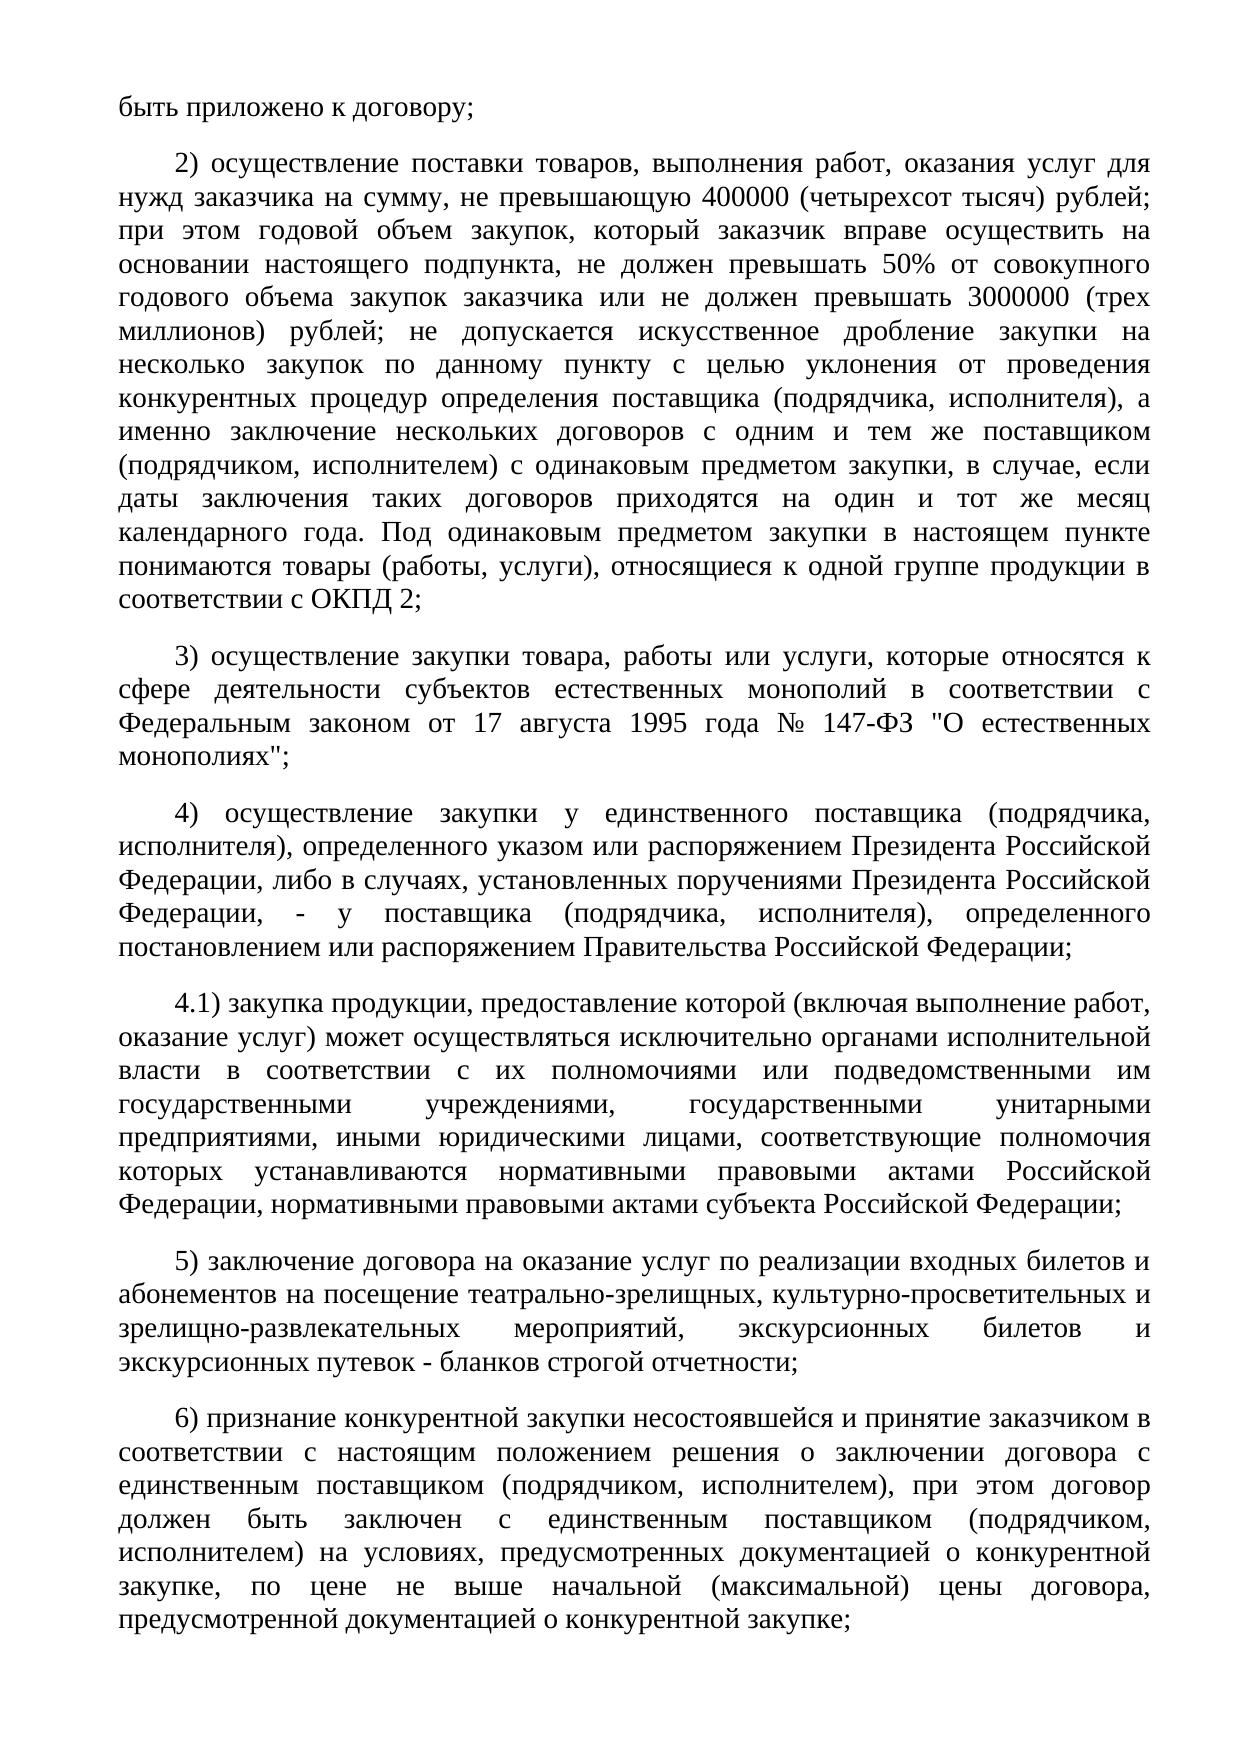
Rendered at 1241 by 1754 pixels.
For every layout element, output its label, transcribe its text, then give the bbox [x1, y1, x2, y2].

text 2) осуществление поставки товаров, выполнения работ, оказания услуг для нужд заказчика на сумму, не превышающую 400000 (четырехсот тысяч) рублей; при этом годовой объем закупок, который заказчик вправе осуществить на основании настоящего подпункта, не должен превышать 50% от совокупного годового объема закупок заказчика или не должен превышать 3000000 (трех миллионов) рублей; не допускается искусственное дробление закупки на несколько закупок по данному пункту с целью уклонения от проведения конкурентных процедур определения поставщика (подрядчика, исполнителя), а именно заключение нескольких договоров с одним и тем же поставщиком (подрядчиком, исполнителем) с одинаковым предметом закупки, в случае, если даты заключения таких договоров приходятся на один и тот же месяц календарного года. Под одинаковым предметом закупки в настоящем пункте понимаются товары (работы, услуги), относящиеся к одной группе продукции в соответствии с ОКПД 2; [118, 145, 1152, 615]
text 5) заключение договора на оказание услуг по реализации входных билетов и абонементов на посещение театрально-зрелищных, культурно-просветительных и зрелищно-развлекательных мероприятий, экскурсионных билетов и экскурсионных путевок - бланков строгой отчетности; [118, 1243, 1152, 1377]
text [118, 89, 1152, 122]
text 4) осуществление закупки у единственного поставщика (подрядчика, исполнителя), определенного указом или распоряжением Президента Российской Федерации, либо в случаях, установленных поручениями Президента Российской Федерации, - у поставщика (подрядчика, исполнителя), определенного постановлением или распоряжением Правительства Российской Федерации; [118, 795, 1152, 962]
text 3) осуществление закупки товара, работы или услуги, которые относятся к сфере деятельности субъектов естественных монополий в соответствии с Федеральным законом от 17 августа 1995 года № 147-ФЗ "О естественных монополиях"; [118, 638, 1152, 772]
text 6) признание конкурентной закупки несостоявшейся и принятие заказчиком в соответствии с настоящим положением решения о заключении договора с единственным поставщиком (подрядчиком, исполнителем), при этом договор должен быть заключен с единственным поставщиком (подрядчиком, исполнителем) на условиях, предусмотренных документацией о конкурентной закупке, по цене не выше начальной (максимальной) цены договора, предусмотренной документацией о конкурентной закупке; [118, 1400, 1152, 1635]
text 4.1) закупка продукции, предоставление которой (включая выполнение работ, оказание услуг) может осуществляться исключительно органами исполнительной власти в соответствии с их полномочиями или подведомственными им государственными учреждениями, государственными унитарными предприятиями, иными юридическими лицами, соответствующие полномочия которых устанавливаются нормативными правовыми актами Российской Федерации, нормативными правовыми актами субъекта Российской Федерации; [118, 985, 1152, 1220]
